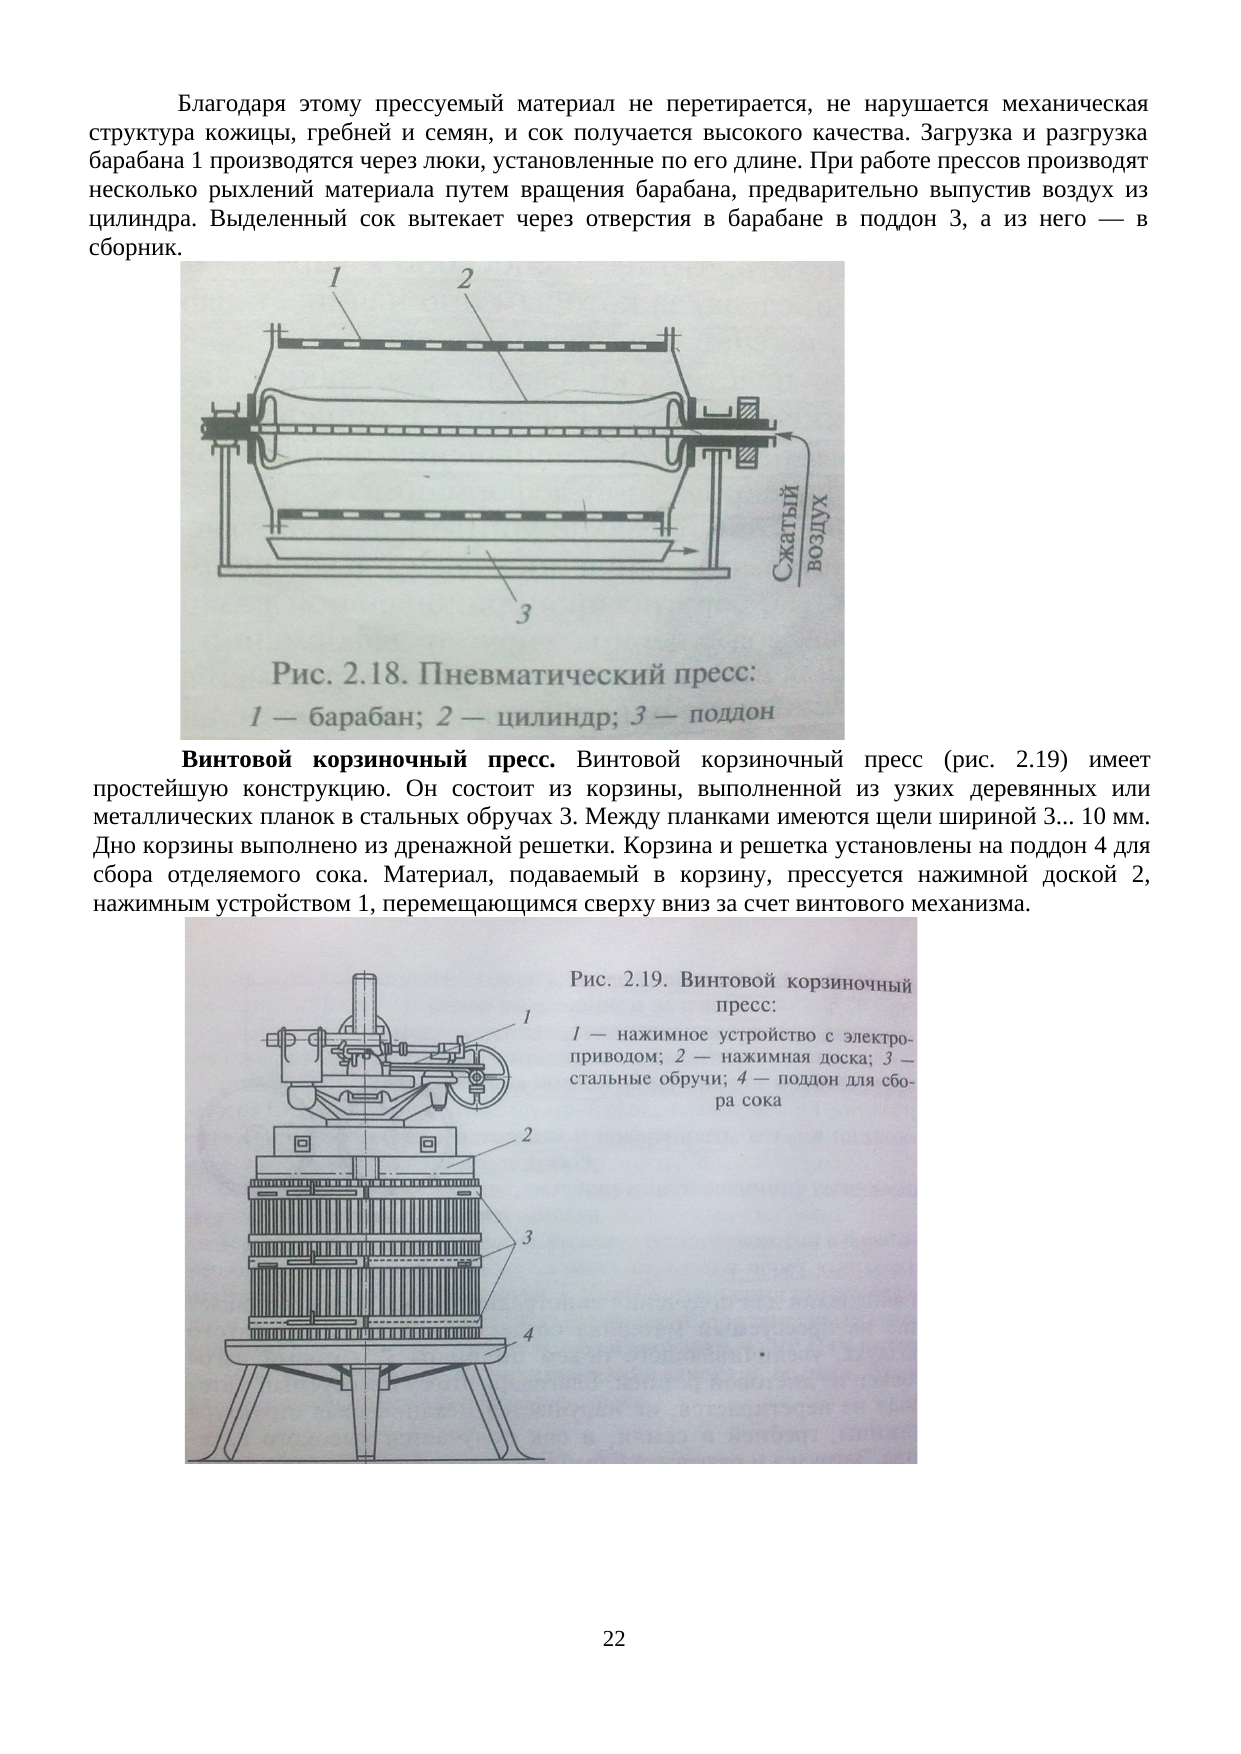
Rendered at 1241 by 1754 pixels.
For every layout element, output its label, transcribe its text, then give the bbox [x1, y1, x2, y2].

picture [180, 261, 845, 740]
picture [184, 917, 918, 1464]
text Благодаря этому прессуемый материал не перетирается, не нарушается механическая структура кожицы, гребней и семян, и сок получается высокого качества. Загрузка и разгрузка барабана 1 производятся через люки, установленные по его длине. При работе прессов производят несколько рыхлений материала путем вращения барабана, предварительно выпустив воздух из цилиндра. Выделенный сок вытекает через отверстия в барабане в поддон 3, а из него — в сборник. [89, 88, 1149, 261]
text Винтовой корзиночный пресс. Винтовой корзиночный пресс (рис. 2.19) имеет простейшую конструкцию. Он состоит из корзины, выполненной из узких деревянных или металлических планок в стальных обручах 3. Между планками имеются щели шириной 3... 10 мм. Дно корзины выполнено из дренажной решетки. Корзина и решетка установлены на поддон 4 для сбора отделяемого сока. Материал, подаваемый в корзину, прессуется нажимной доской 2, нажимным устройством 1, перемещающимся сверху вниз за счет винтового механизма. [93, 744, 1151, 916]
